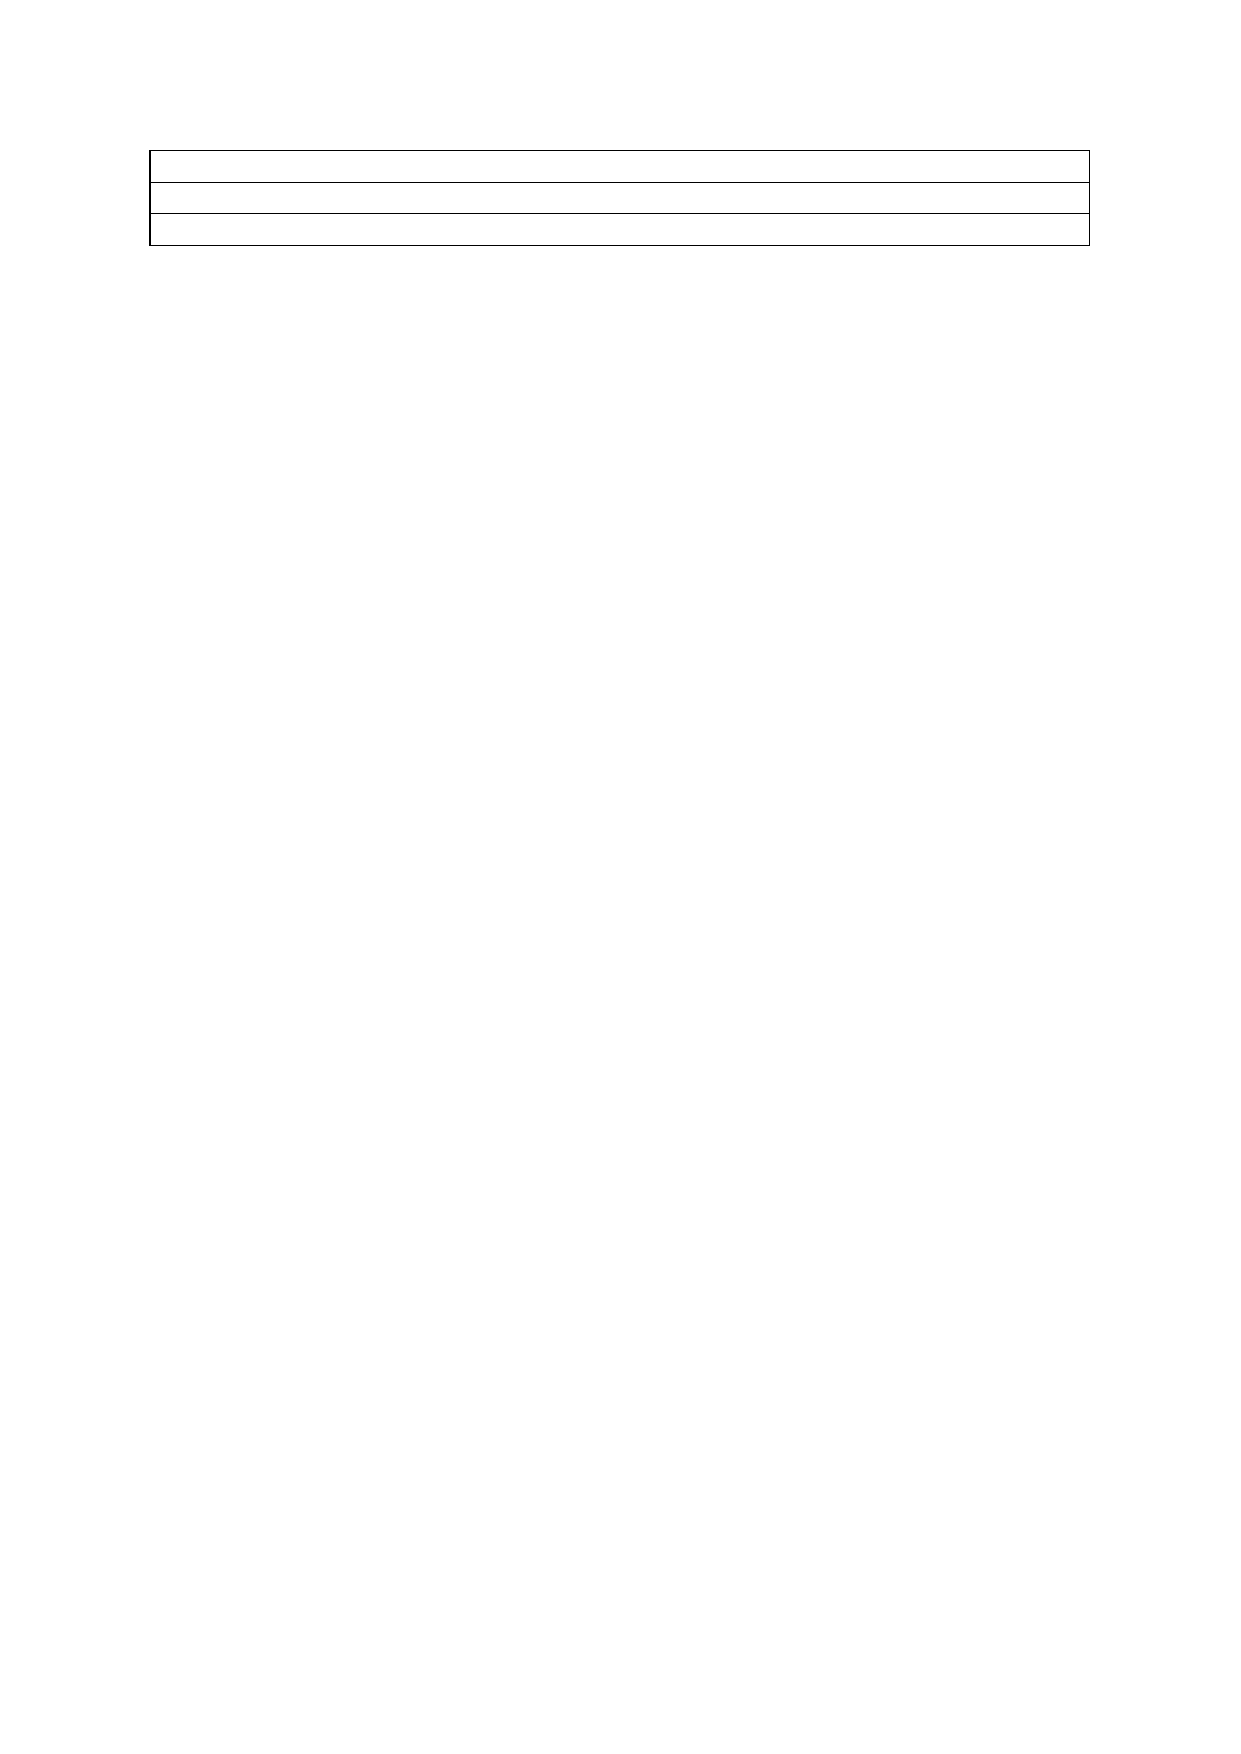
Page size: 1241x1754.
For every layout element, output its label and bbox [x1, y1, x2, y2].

table_cell [151, 183, 1089, 213]
table_cell [151, 151, 1089, 182]
table_cell [151, 214, 1089, 245]
